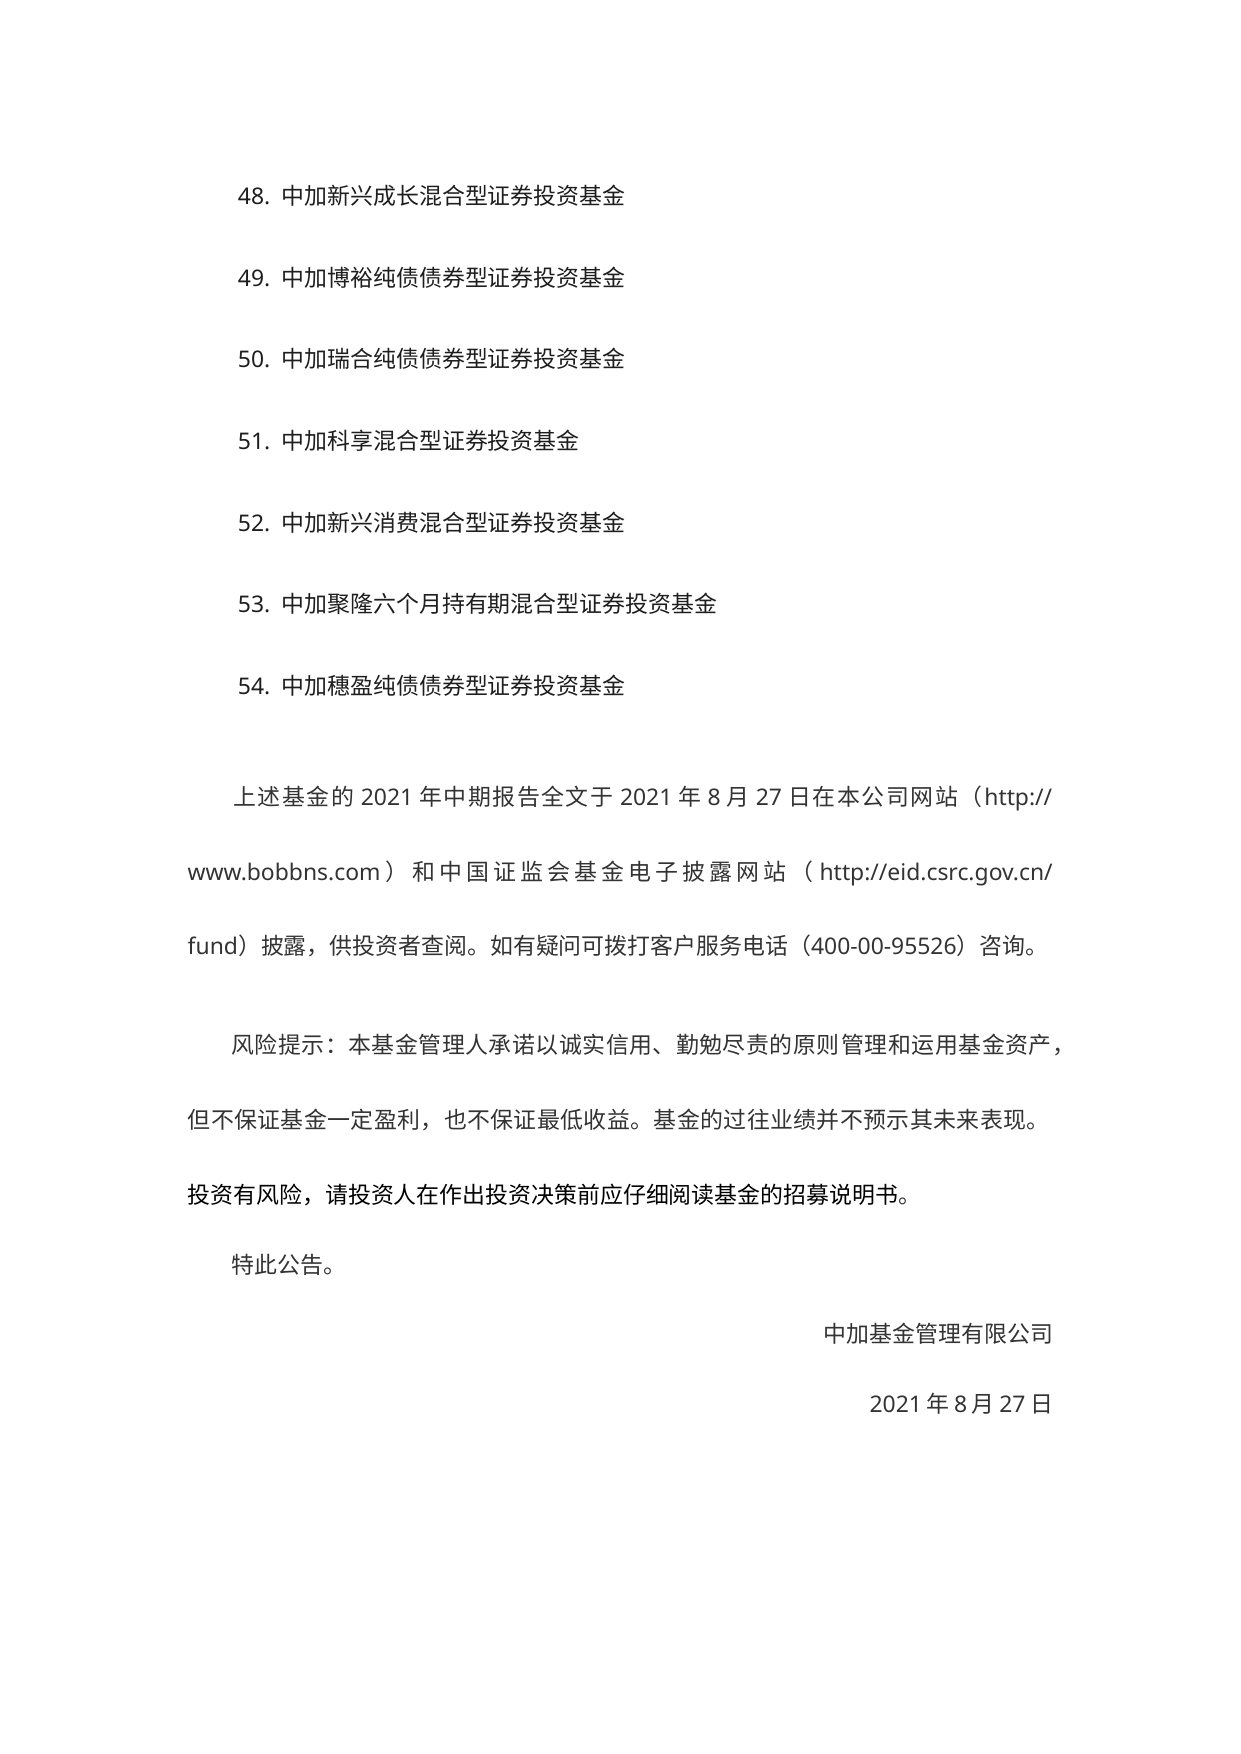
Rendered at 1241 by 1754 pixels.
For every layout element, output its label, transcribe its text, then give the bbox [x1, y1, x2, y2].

list 中加新兴消费混合型证券投资基金 [238, 489, 1053, 554]
text 风险提示：本基金管理人承诺以诚实信用、勤勉尽责的原则管理和运用基金资产，但不保证基金一定盈利，也不保证最低收益。基金的过往业绩并不预示其未来表现。投资有风险，请投资人在作出投资决策前应仔细阅读基金的招募说明书。 [187, 1011, 1053, 1226]
text 特此公告。 [187, 1231, 1053, 1296]
list 中加聚隆六个月持有期混合型证券投资基金 [238, 570, 1053, 635]
list 中加穗盈纯债债券型证券投资基金 [238, 652, 1053, 717]
list 中加科享混合型证券投资基金 [238, 407, 1053, 472]
list 中加瑞合纯债债券型证券投资基金 [238, 325, 1053, 390]
list 中加博裕纯债债券型证券投资基金 [238, 244, 1053, 309]
text 2021年8月27日 [187, 1370, 1053, 1435]
list 中加新兴成长混合型证券投资基金 [238, 162, 1053, 227]
text 上述基金的2021年中期报告全文于2021年8月27日在本公司网站（http://www.bobbns.com）和中国证监会基金电子披露网站（http://eid.csrc.gov.cn/fund）披露，供投资者查阅。如有疑问可拨打客户服务电话（400-00-95526）咨询。 [187, 763, 1053, 977]
text 中加基金管理有限公司 [187, 1301, 1053, 1366]
